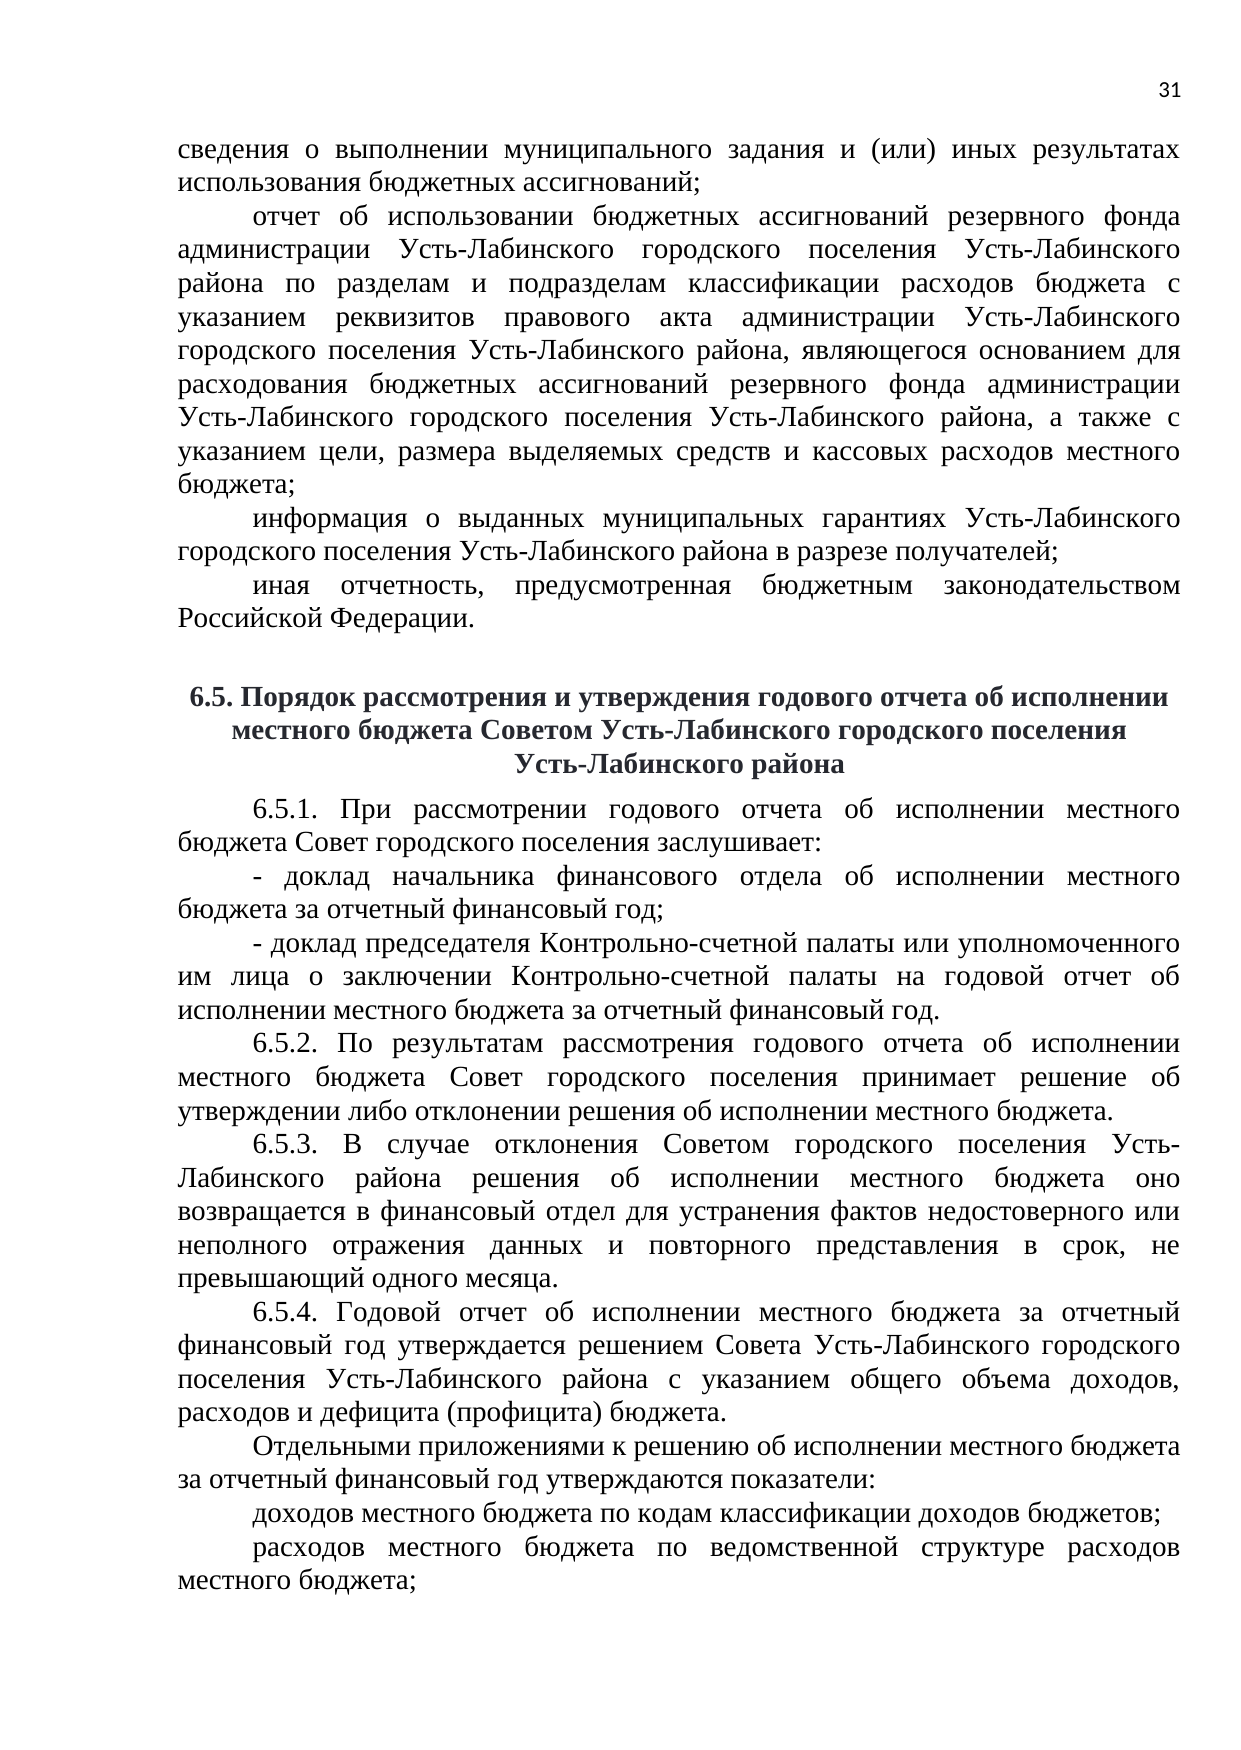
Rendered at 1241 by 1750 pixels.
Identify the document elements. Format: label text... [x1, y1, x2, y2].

text 6.5. Порядок рассмотрения и утверждения годового отчета об исполнении местного бюджета Советом Усть-Лабинского городского поселения Усть-Лабинского района [177, 679, 1181, 779]
text 6.5.1. При рассмотрении годового отчета об исполнении местного бюджета Совет городского поселения заслушивает: [177, 791, 1181, 858]
text 6.5.3. В случае отклонения Советом городского поселения Усть-Лабинского района решения об исполнении местного бюджета оно возвращается в финансовый отдел для устранения фактов недостоверного или неполного отражения данных и повторного представления в срок, не превышающий одного месяца. [177, 1126, 1181, 1294]
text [177, 131, 1181, 198]
text расходов местного бюджета по ведомственной структуре расходов местного бюджета; [177, 1529, 1181, 1596]
text доходов местного бюджета по кодам классификации доходов бюджетов; [177, 1495, 1181, 1529]
text Отдельными приложениями к решению об исполнении местного бюджета за отчетный финансовый год утверждаются показатели: [177, 1428, 1181, 1495]
text отчет об использовании бюджетных ассигнований резервного фонда администрации Усть-Лабинского городского поселения Усть-Лабинского района по разделам и подразделам классификации расходов бюджета с указанием реквизитов правового акта администрации Усть-Лабинского городского поселения Усть-Лабинского района, являющегося основанием для расходования бюджетных ассигнований резервного фонда администрации Усть-Лабинского городского поселения Усть-Лабинского района, а также с указанием цели, размера выделяемых средств и кассовых расходов местного бюджета; [177, 198, 1181, 500]
text иная отчетность, предусмотренная бюджетным законодательством Российской Федерации. [177, 567, 1181, 634]
text информация о выданных муниципальных гарантиях Усть-Лабинского городского поселения Усть-Лабинского района в разрезе получателей; [177, 500, 1181, 567]
text 6.5.2. По результатам рассмотрения годового отчета об исполнении местного бюджета Совет городского поселения принимает решение об утверждении либо отклонении решения об исполнении местного бюджета. [177, 1026, 1181, 1126]
text 6.5.4. Годовой отчет об исполнении местного бюджета за отчетный финансовый год утверждается решением Совета Усть-Лабинского городского поселения Усть-Лабинского района с указанием общего объема доходов, расходов и дефицита (профицита) бюджета. [177, 1294, 1181, 1428]
text - доклад начальника финансового отдела об исполнении местного бюджета за отчетный финансовый год; [177, 858, 1181, 925]
text - доклад председателя Контрольно-счетной палаты или уполномоченного им лица о заключении Контрольно-счетной палаты на годовой отчет об исполнении местного бюджета за отчетный финансовый год. [177, 925, 1181, 1026]
